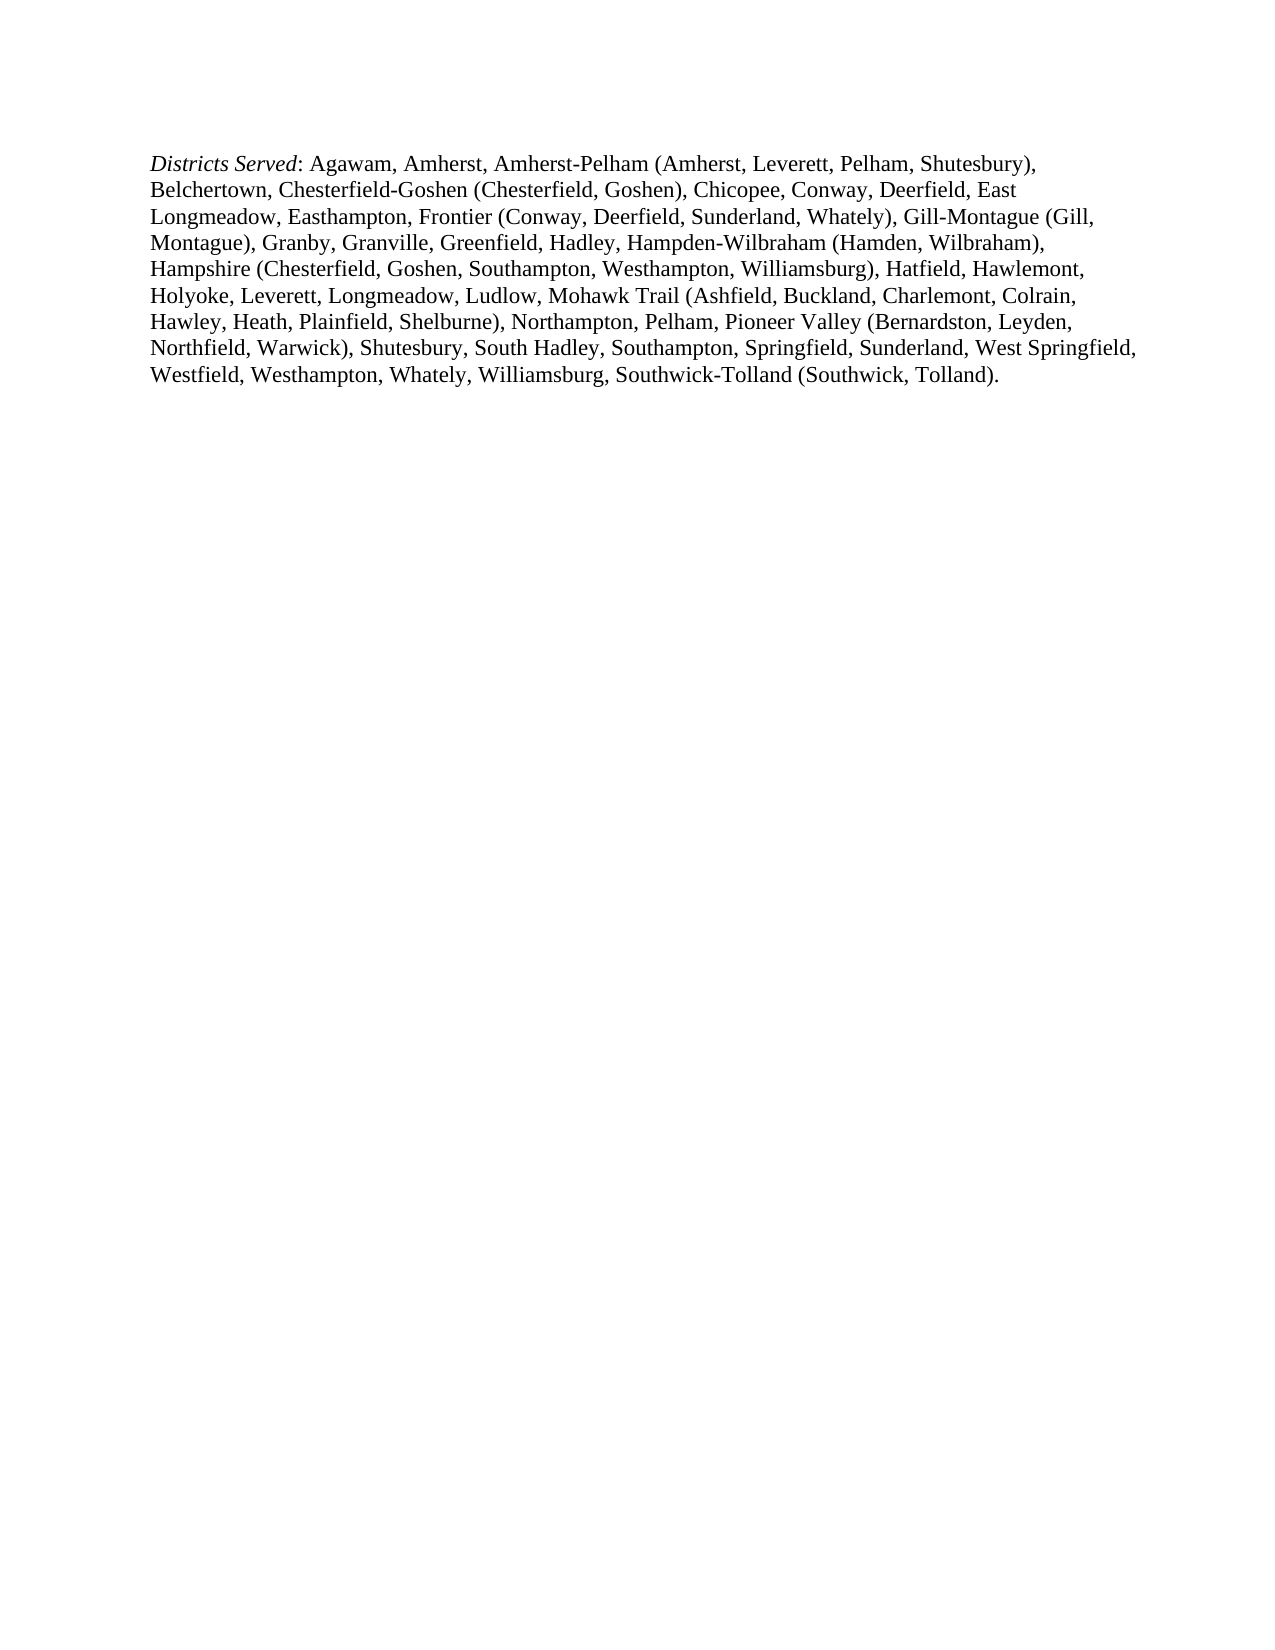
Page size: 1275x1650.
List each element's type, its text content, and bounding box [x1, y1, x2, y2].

text Districts Served: Agawam, Amherst, Amherst-Pelham (Amherst, Leverett, Pelham, Shutesbury), Belchertown, Chesterfield-Goshen (Chesterfield, Goshen), Chicopee, Conway, Deerfield, East Longmeadow, Easthampton, Frontier (Conway, Deerfield, Sunderland, Whately), Gill-Montague (Gill, Montague), Granby, Granville, Greenfield, Hadley, Hampden-Wilbraham (Hamden, Wilbraham), Hampshire (Chesterfield, Goshen, Southampton, Westhampton, Williamsburg), Hatfield, Hawlemont, Holyoke, Leverett, Longmeadow, Ludlow, Mohawk Trail (Ashfield, Buckland, Charlemont, Colrain, Hawley, Heath, Plainfield, Shelburne), Northampton, Pelham, Pioneer Valley (Bernardston, Leyden, Northfield, Warwick), Shutesbury, South Hadley, Southampton, Springfield, Sunderland, West Springfield, Westfield, Westhampton, Whately, Williamsburg, Southwick-Tolland (Southwick, Tolland). [150, 150, 1144, 387]
